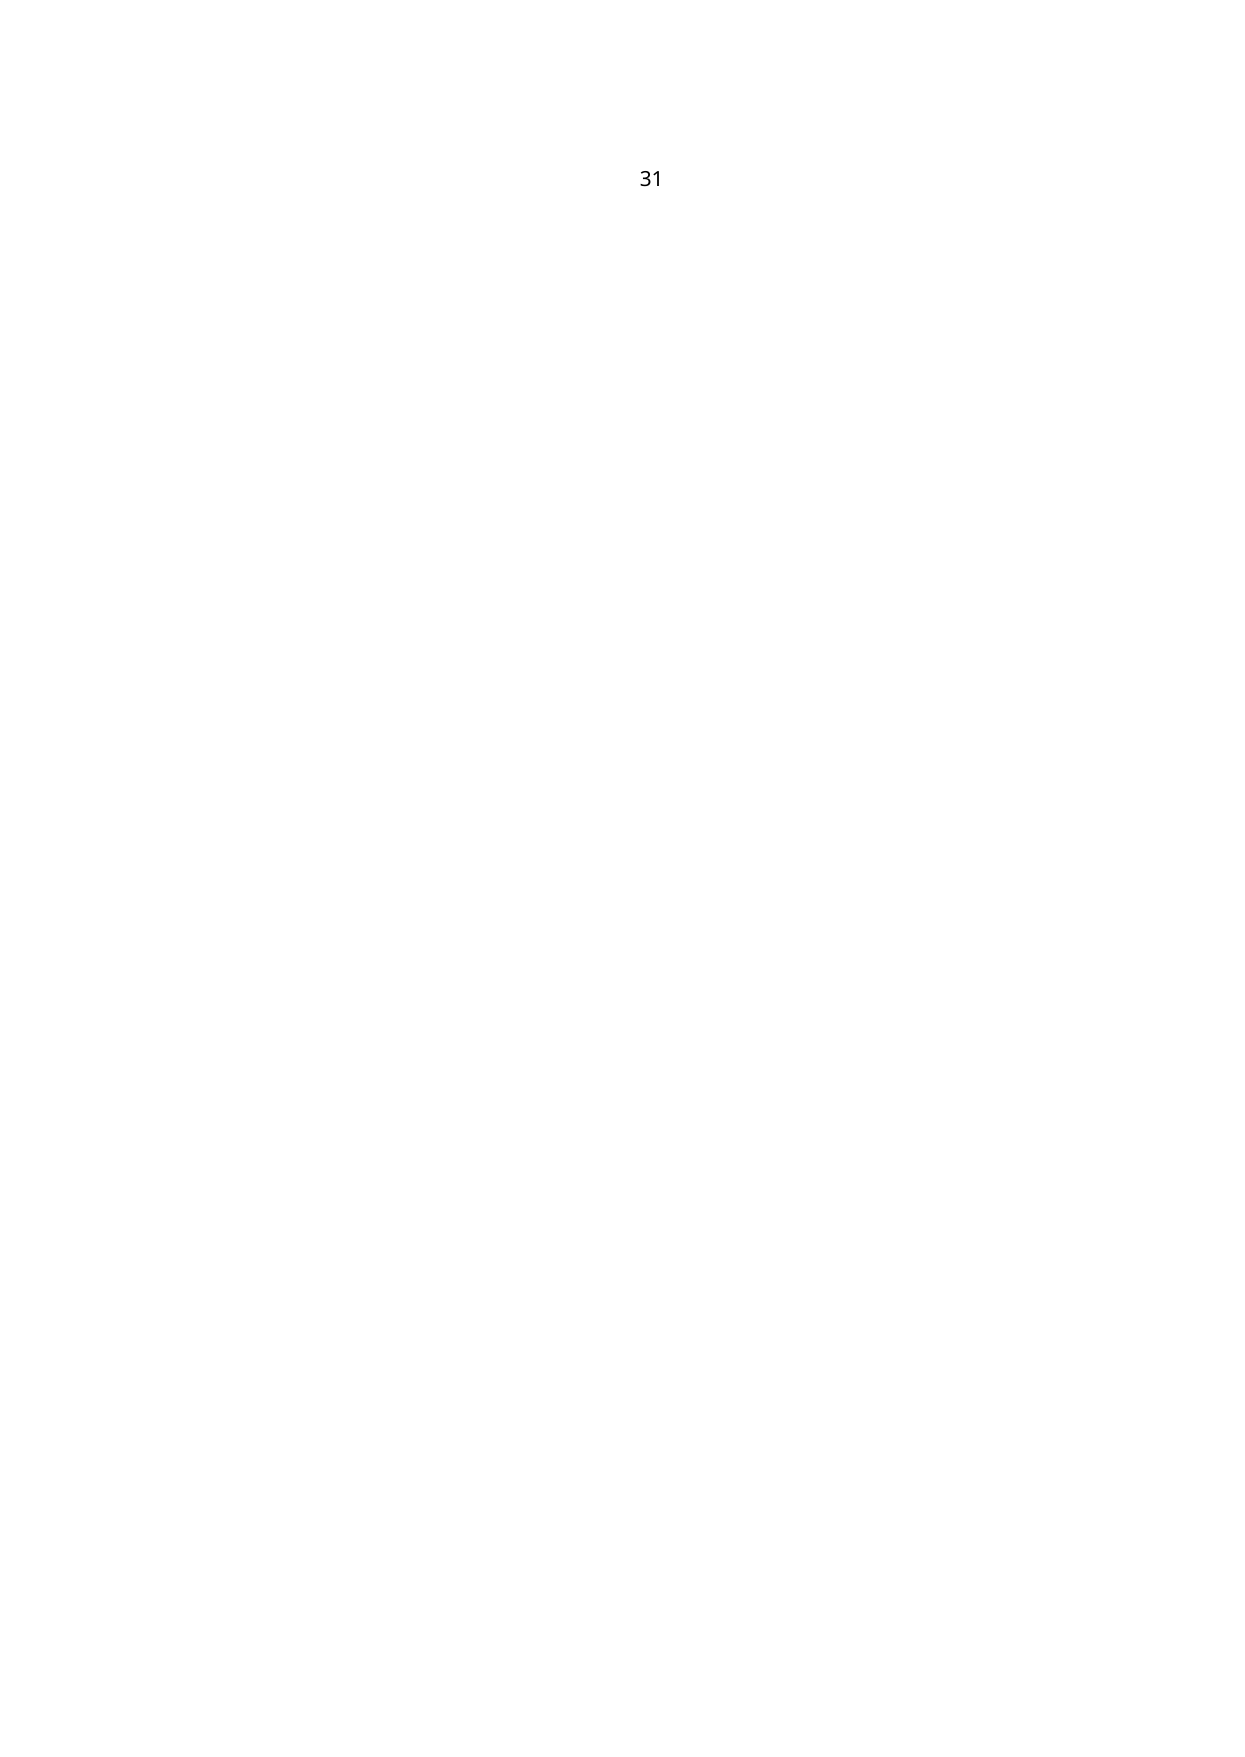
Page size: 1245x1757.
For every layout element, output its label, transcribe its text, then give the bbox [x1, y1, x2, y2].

text 31 [638, 164, 665, 193]
